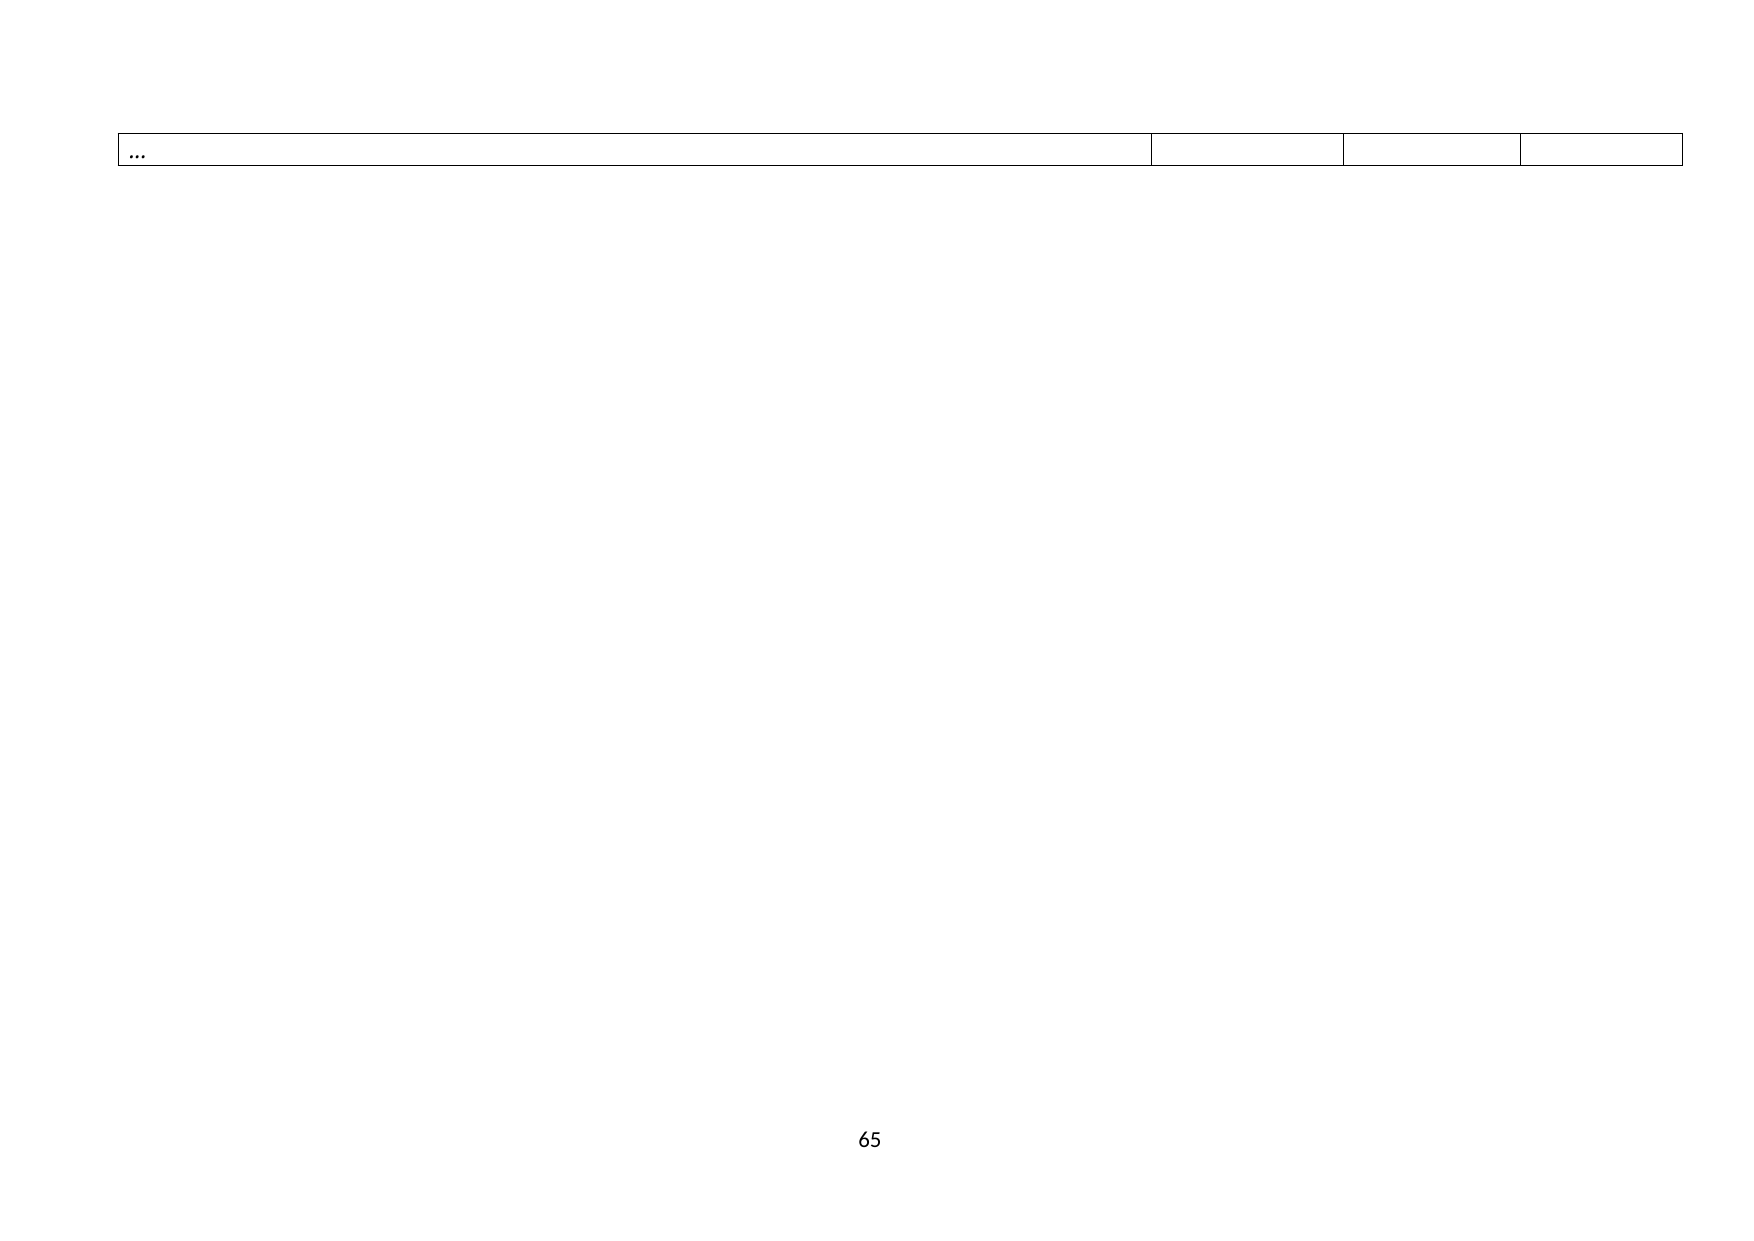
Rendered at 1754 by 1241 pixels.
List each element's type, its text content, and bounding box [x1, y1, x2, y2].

table_cell ... [119, 134, 1151, 165]
table_cell [1521, 134, 1682, 165]
table_cell [1344, 134, 1520, 165]
table_cell [1152, 134, 1343, 165]
